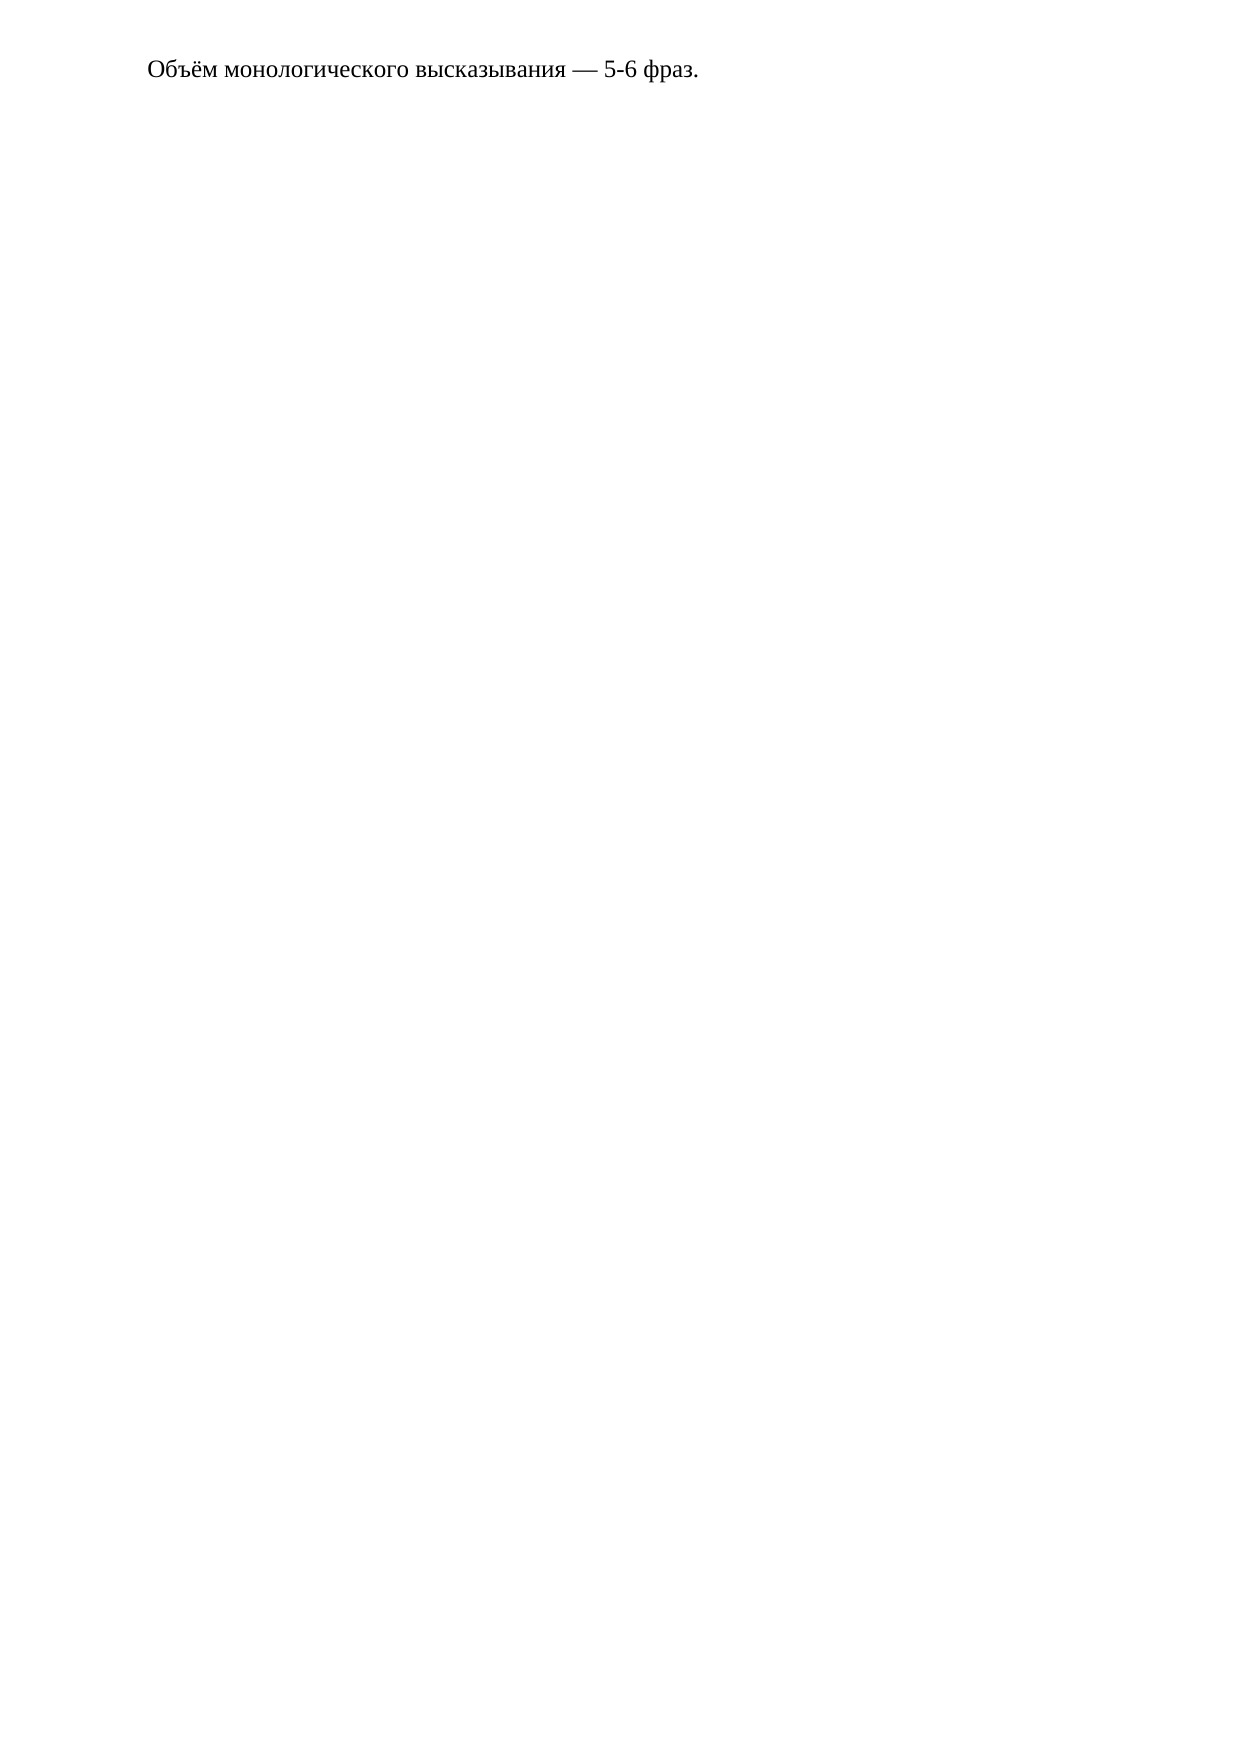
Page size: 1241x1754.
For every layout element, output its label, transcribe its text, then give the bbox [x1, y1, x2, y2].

text Объём монологического высказывания — 5-6 фраз. [147, 54, 1182, 83]
